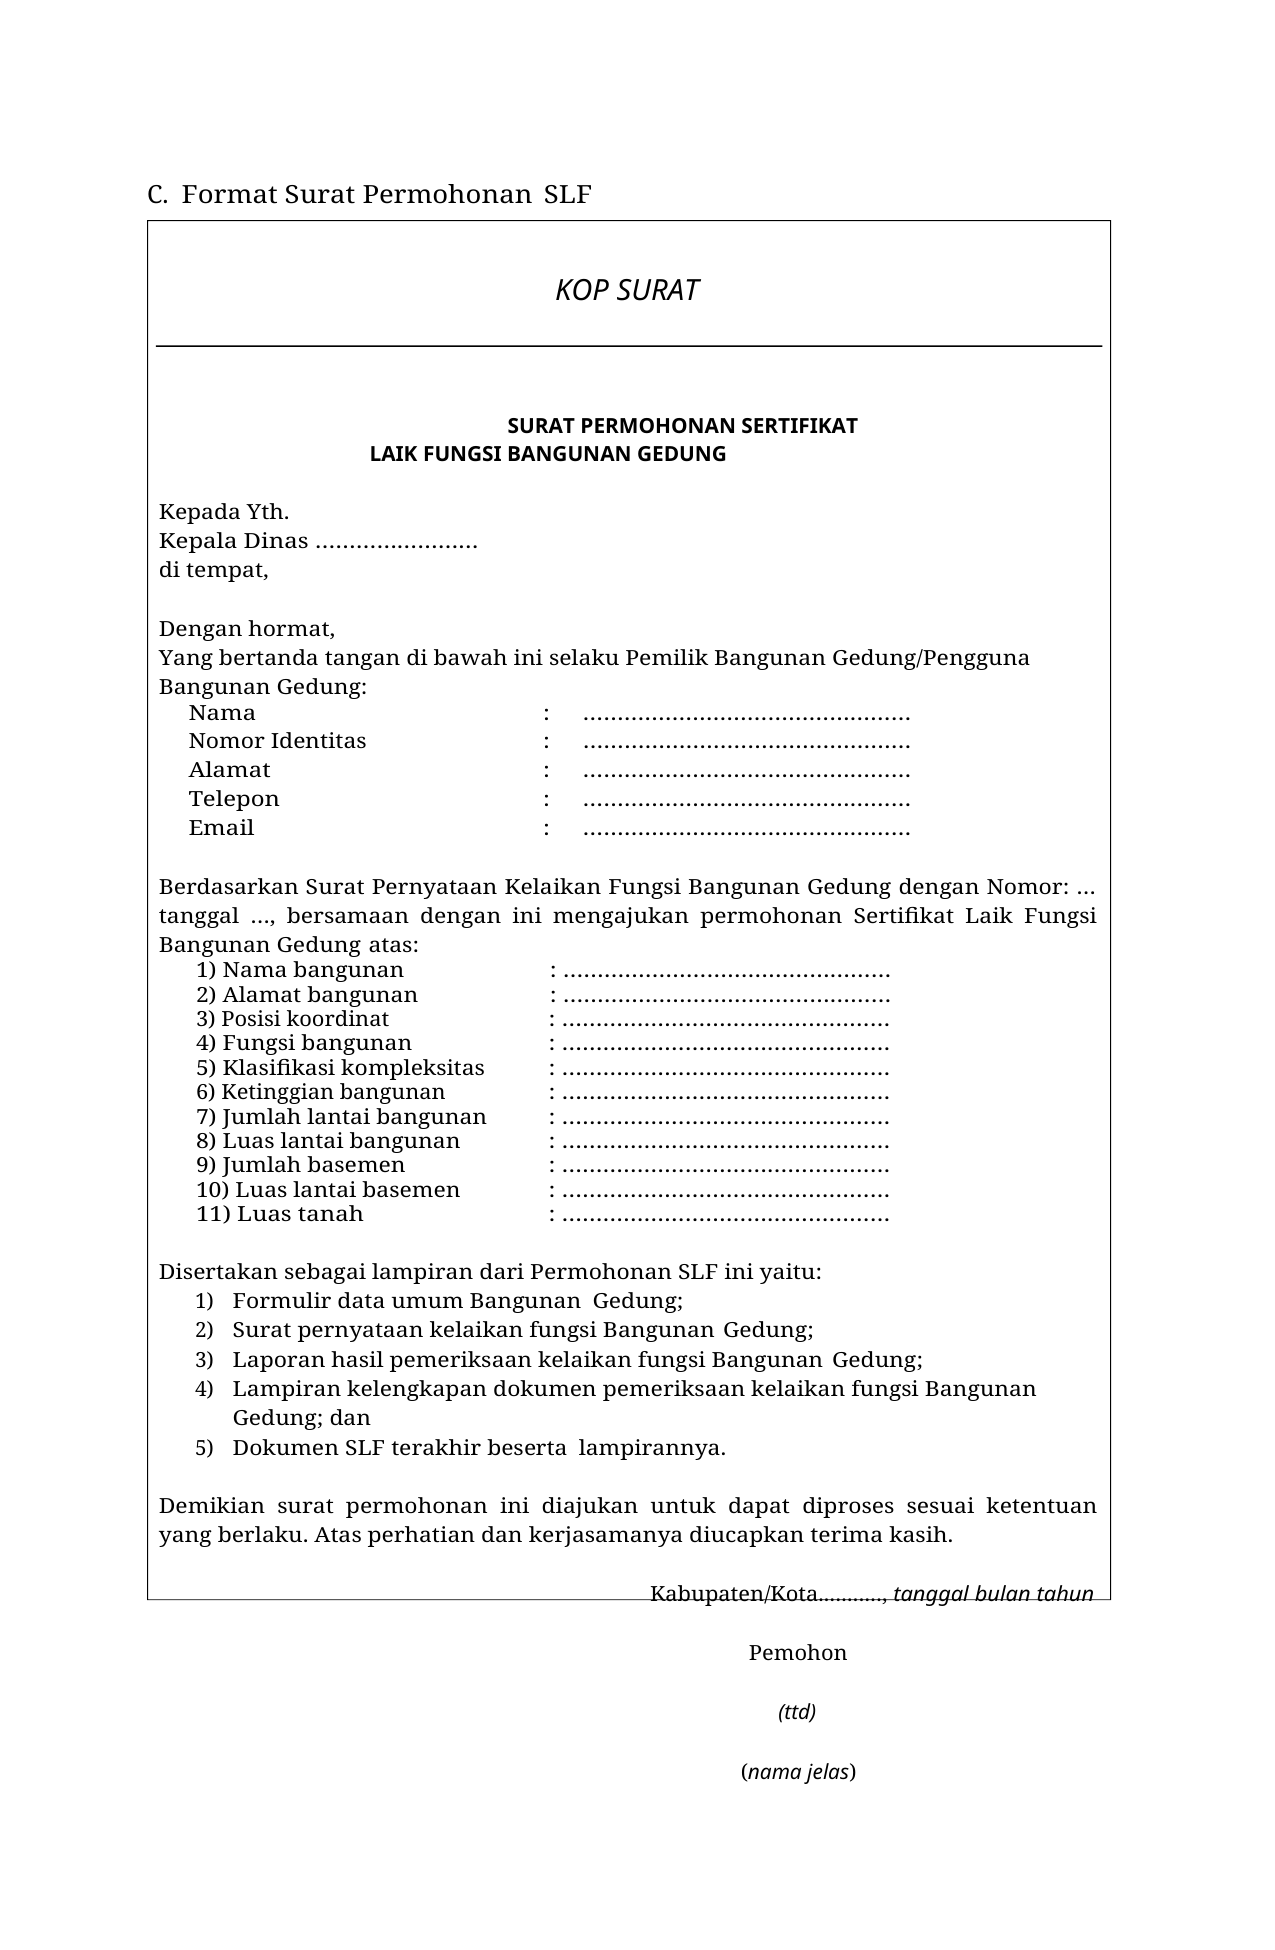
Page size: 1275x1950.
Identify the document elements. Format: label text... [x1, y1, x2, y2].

text Kepada Yth. [159, 497, 1121, 525]
text Dengan hormat, [159, 614, 1121, 642]
table_cell 6) Ketinggian bangunan [191, 1082, 515, 1106]
text Kabupaten/Kota , tanggal bulan tahun [650, 1579, 1121, 1607]
table_header : ………………………………………… [515, 960, 896, 984]
table_cell : ………………………………………… [515, 1106, 896, 1131]
text Alamat : ………………………………………… [188, 755, 1121, 783]
table_cell 4) Fungsi bangunan [191, 1033, 515, 1057]
table_header 1) Nama bangunan [191, 960, 515, 984]
table_cell 2) Alamat bangunan [191, 984, 515, 1008]
text Disertakan sebagai lampiran dari Permohonan SLF ini yaitu: [159, 1257, 1121, 1286]
table_cell : ………………………………………… [515, 1155, 896, 1179]
table_cell 11) Luas tanah [191, 1204, 515, 1228]
list Surat pernyataan kelaikan fungsi Bangunan Gedung; [195, 1316, 1121, 1344]
text Nomor Identitas : ………………………………………… [188, 726, 1121, 754]
list Dokumen SLF terakhir beserta lampirannya. [195, 1433, 1121, 1461]
text Nama : ………………………………………… [188, 702, 1121, 725]
table_cell 5) Klasifikasi kompleksitas [191, 1057, 515, 1082]
table_cell : ………………………………………… [515, 1082, 896, 1106]
table_cell : ………………………………………… [515, 1057, 896, 1082]
text Kepala Dinas …………………… [159, 526, 1121, 554]
table_cell 7) Jumlah lantai bangunan [191, 1106, 515, 1131]
text Email : ………………………………………… [188, 813, 1121, 842]
text di tempat, [159, 555, 1121, 583]
table_cell : ………………………………………… [515, 1204, 896, 1228]
text Berdasarkan Surat Pernyataan Kelaikan Fungsi Bangunan Gedung dengan Nomor: … tanggal …, bersamaan dengan ini mengajukan permohonan Sertifikat Laik Fungsi Bangunan Gedung atas: [159, 872, 1098, 959]
table_cell 8) Luas lantai bangunan [191, 1131, 515, 1155]
table_cell 9) Jumlah basemen [191, 1155, 515, 1179]
table_cell 10) Luas lantai basemen [191, 1179, 515, 1204]
table_cell : ………………………………………… [515, 1033, 896, 1057]
text (ttd) [500, 1697, 1097, 1726]
text Telepon : ………………………………………… [188, 784, 1121, 813]
list Formulir data umum Bangunan Gedung; [195, 1286, 1121, 1315]
table_cell : ………………………………………… [515, 1009, 896, 1033]
table_cell : ………………………………………… [515, 984, 896, 1008]
text KOP SURAT [160, 269, 1097, 309]
text Pemohon [500, 1638, 1097, 1666]
text Demikian surat permohonan ini diajukan untuk dapat diproses sesuai ketentuan yang berlaku. Atas perhatian dan kerjasamanya diucapkan terima kasih. [159, 1491, 1099, 1549]
table_cell : ………………………………………… [515, 1131, 896, 1155]
table_cell : ………………………………………… [515, 1179, 896, 1204]
subtitle SURAT PERMOHONAN SERTIFIKAT LAIK FUNGSI BANGUNAN GEDUNG [369, 411, 888, 468]
list Format Surat Permohonan SLF [147, 177, 1121, 211]
text Yang bertanda tangan di bawah ini selaku Pemilik Bangunan Gedung/Pengguna Bangunan Gedung: [159, 643, 1121, 701]
text (nama jelas) [500, 1757, 1097, 1785]
table_cell 3) Posisi koordinat [191, 1009, 515, 1033]
list Lampiran kelengkapan dokumen pemeriksaan kelaikan fungsi Bangunan Gedung; dan [195, 1374, 1098, 1432]
list Laporan hasil pemeriksaan kelaikan fungsi Bangunan Gedung; [195, 1345, 1121, 1373]
